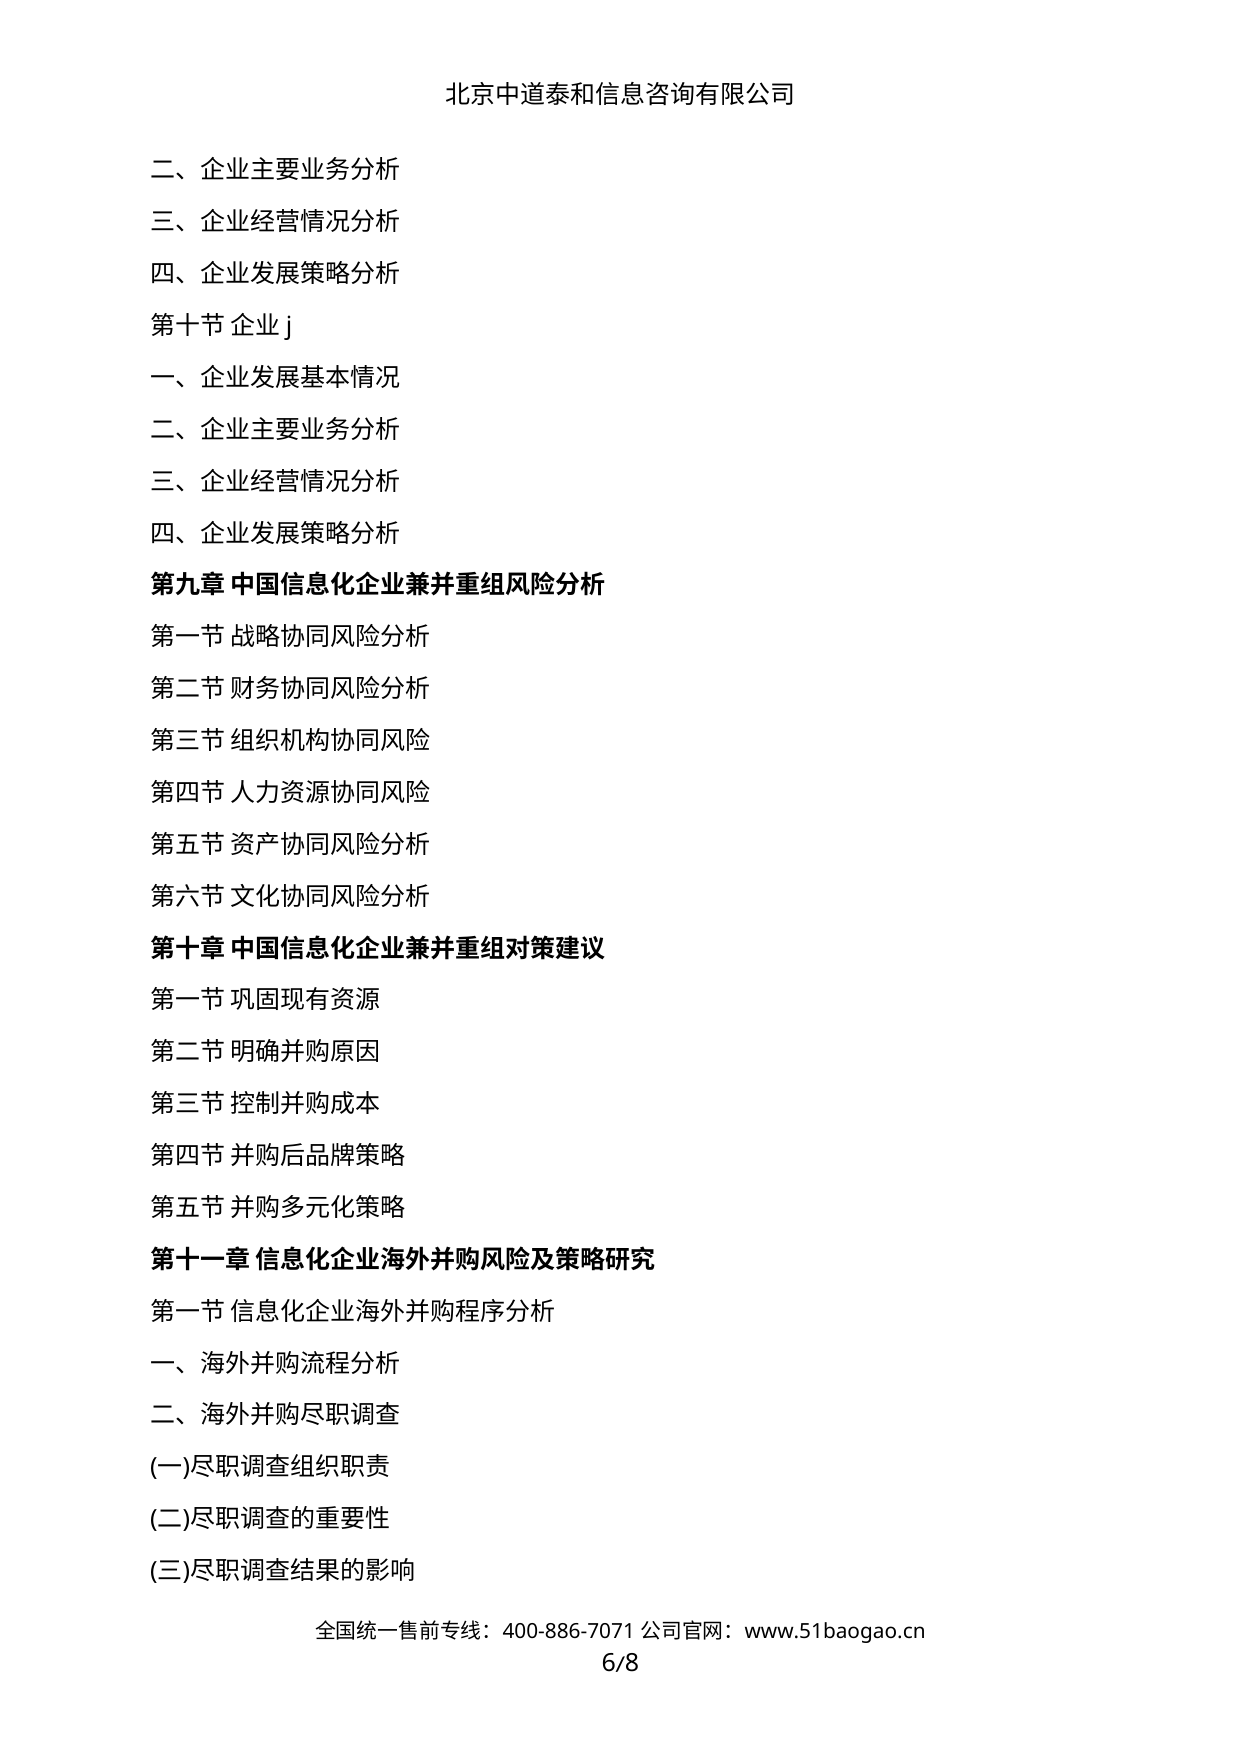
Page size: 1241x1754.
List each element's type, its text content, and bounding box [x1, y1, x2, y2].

text 第五节 资产协同风险分析 [150, 824, 1090, 861]
text (三)尽职调查结果的影响 [150, 1551, 1090, 1587]
text 四、企业发展策略分析 [150, 254, 1090, 290]
text 二、海外并购尽职调查 [150, 1395, 1090, 1431]
text 第二节 财务协同风险分析 [150, 669, 1090, 705]
text (一)尽职调查组织职责 [150, 1447, 1090, 1483]
text 第六节 文化协同风险分析 [150, 876, 1090, 912]
text 第五节 并购多元化策略 [150, 1187, 1090, 1224]
text (二)尽职调查的重要性 [150, 1499, 1090, 1535]
text 第十章 中国信息化企业兼并重组对策建议 [150, 928, 1090, 964]
text 第三节 组织机构协同风险 [150, 721, 1090, 757]
text 第十一章 信息化企业海外并购风险及策略研究 [150, 1239, 1090, 1276]
text 第四节 人力资源协同风险 [150, 772, 1090, 809]
text 第四节 并购后品牌策略 [150, 1136, 1090, 1172]
text 四、企业发展策略分析 [150, 513, 1090, 549]
text 一、企业发展基本情况 [150, 357, 1090, 394]
text 第一节 巩固现有资源 [150, 980, 1090, 1016]
text 第九章 中国信息化企业兼并重组风险分析 [150, 565, 1090, 601]
text 二、企业主要业务分析 [150, 409, 1090, 446]
text 二、企业主要业务分析 [150, 150, 1090, 186]
text 三、企业经营情况分析 [150, 461, 1090, 497]
text 三、企业经营情况分析 [150, 202, 1090, 238]
text 第一节 信息化企业海外并购程序分析 [150, 1291, 1090, 1327]
text 一、海外并购流程分析 [150, 1343, 1090, 1379]
text 第一节 战略协同风险分析 [150, 617, 1090, 653]
text 第十节 企业j [150, 306, 1090, 342]
text 第三节 控制并购成本 [150, 1084, 1090, 1120]
text 第二节 明确并购原因 [150, 1032, 1090, 1068]
